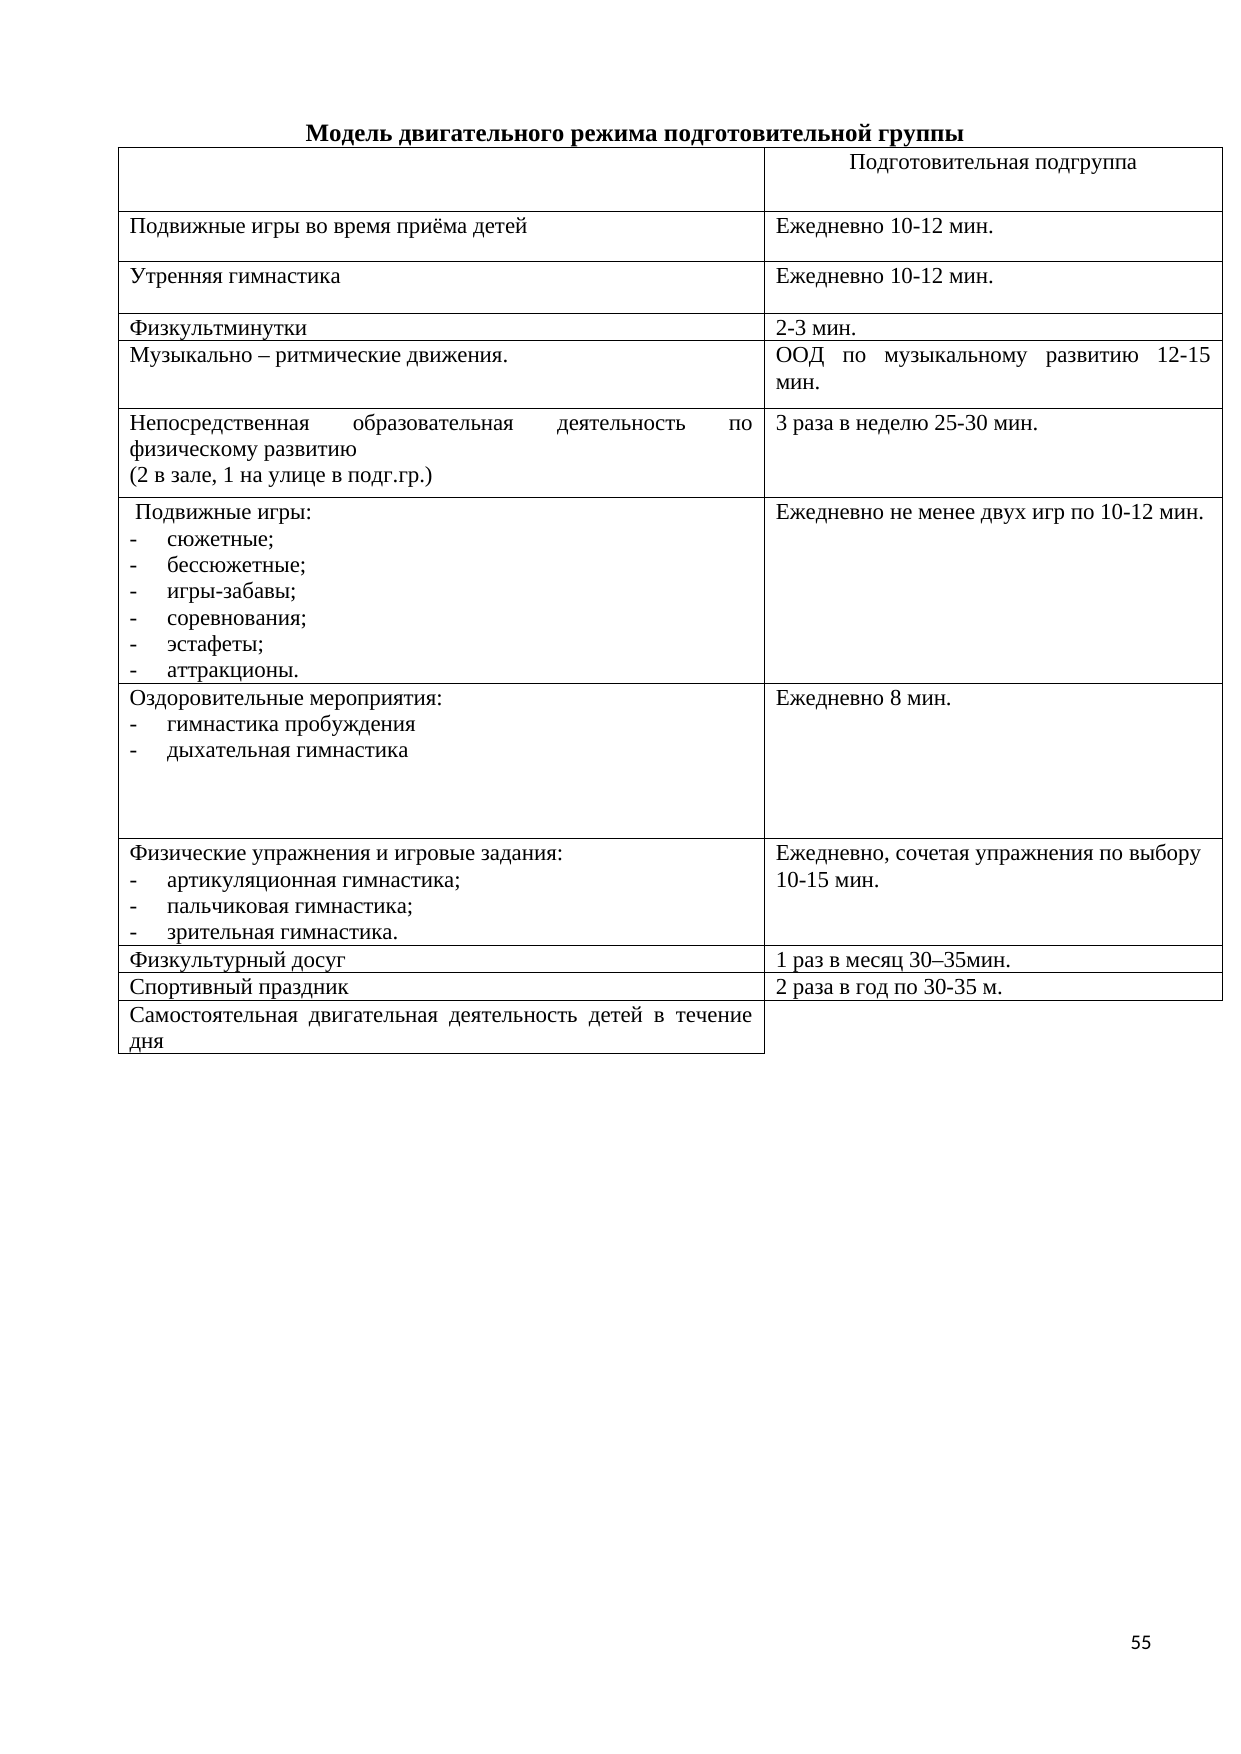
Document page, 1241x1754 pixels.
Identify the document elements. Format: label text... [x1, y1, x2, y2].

table_cell Ежедневно, сочетая упражнения по выбору 10-15 мин. [765, 839, 1222, 945]
table_cell ООД по музыкальному развитию 12-15 мин. [765, 341, 1222, 407]
table_cell Непосредственная образовательная деятельность по физическому развитию (2 в зале, 1 на улице в подг.гр.) [119, 409, 764, 497]
table_cell Физкультурный досуг [119, 946, 764, 972]
table_cell Ежедневно 8 мин. [765, 684, 1222, 838]
table_cell 2 раза в год по 30-. [765, 973, 1222, 999]
text Модель двигательного режима подготовительной группы [118, 118, 1152, 147]
table_cell Физкультминутки [119, 314, 764, 340]
table_cell 1 раз в месяц 30–35мин. [765, 946, 1222, 972]
table_cell 2-3 мин. [765, 314, 1222, 340]
table_header Подготовительная подгруппа [765, 148, 1222, 211]
table_cell Физические упражнения и игровые задания: артикуляционная гимнастика; пальчиковая гимнастика; зрительная гимнастика. [119, 839, 764, 945]
table_cell Оздоровительные мероприятия: гимнастика пробуждения дыхательная гимнастика [119, 684, 764, 838]
table_cell Спортивный праздник [119, 973, 764, 999]
table_cell Подвижные игры: сюжетные; бессюжетные; игры-забавы; соревнования; эстафеты; аттракционы. [119, 498, 764, 683]
table_header [119, 148, 764, 211]
table_cell Ежедневно 10-12 мин. [765, 262, 1222, 313]
table_cell 3 раза в неделю 25-30 мин. [765, 409, 1222, 497]
table_cell Утренняя гимнастика [119, 262, 764, 313]
table_cell Музыкально – ритмические движения. [119, 341, 764, 407]
table_cell Подвижные игры во время приёма детей [119, 212, 764, 261]
table_cell Ежедневно не менее двух игр по 10-12 мин. [765, 498, 1222, 683]
table_cell Ежедневно 10-12 мин. [765, 212, 1222, 261]
table_cell Самостоятельная двигательная деятельность детей в течение дня [119, 1001, 764, 1053]
